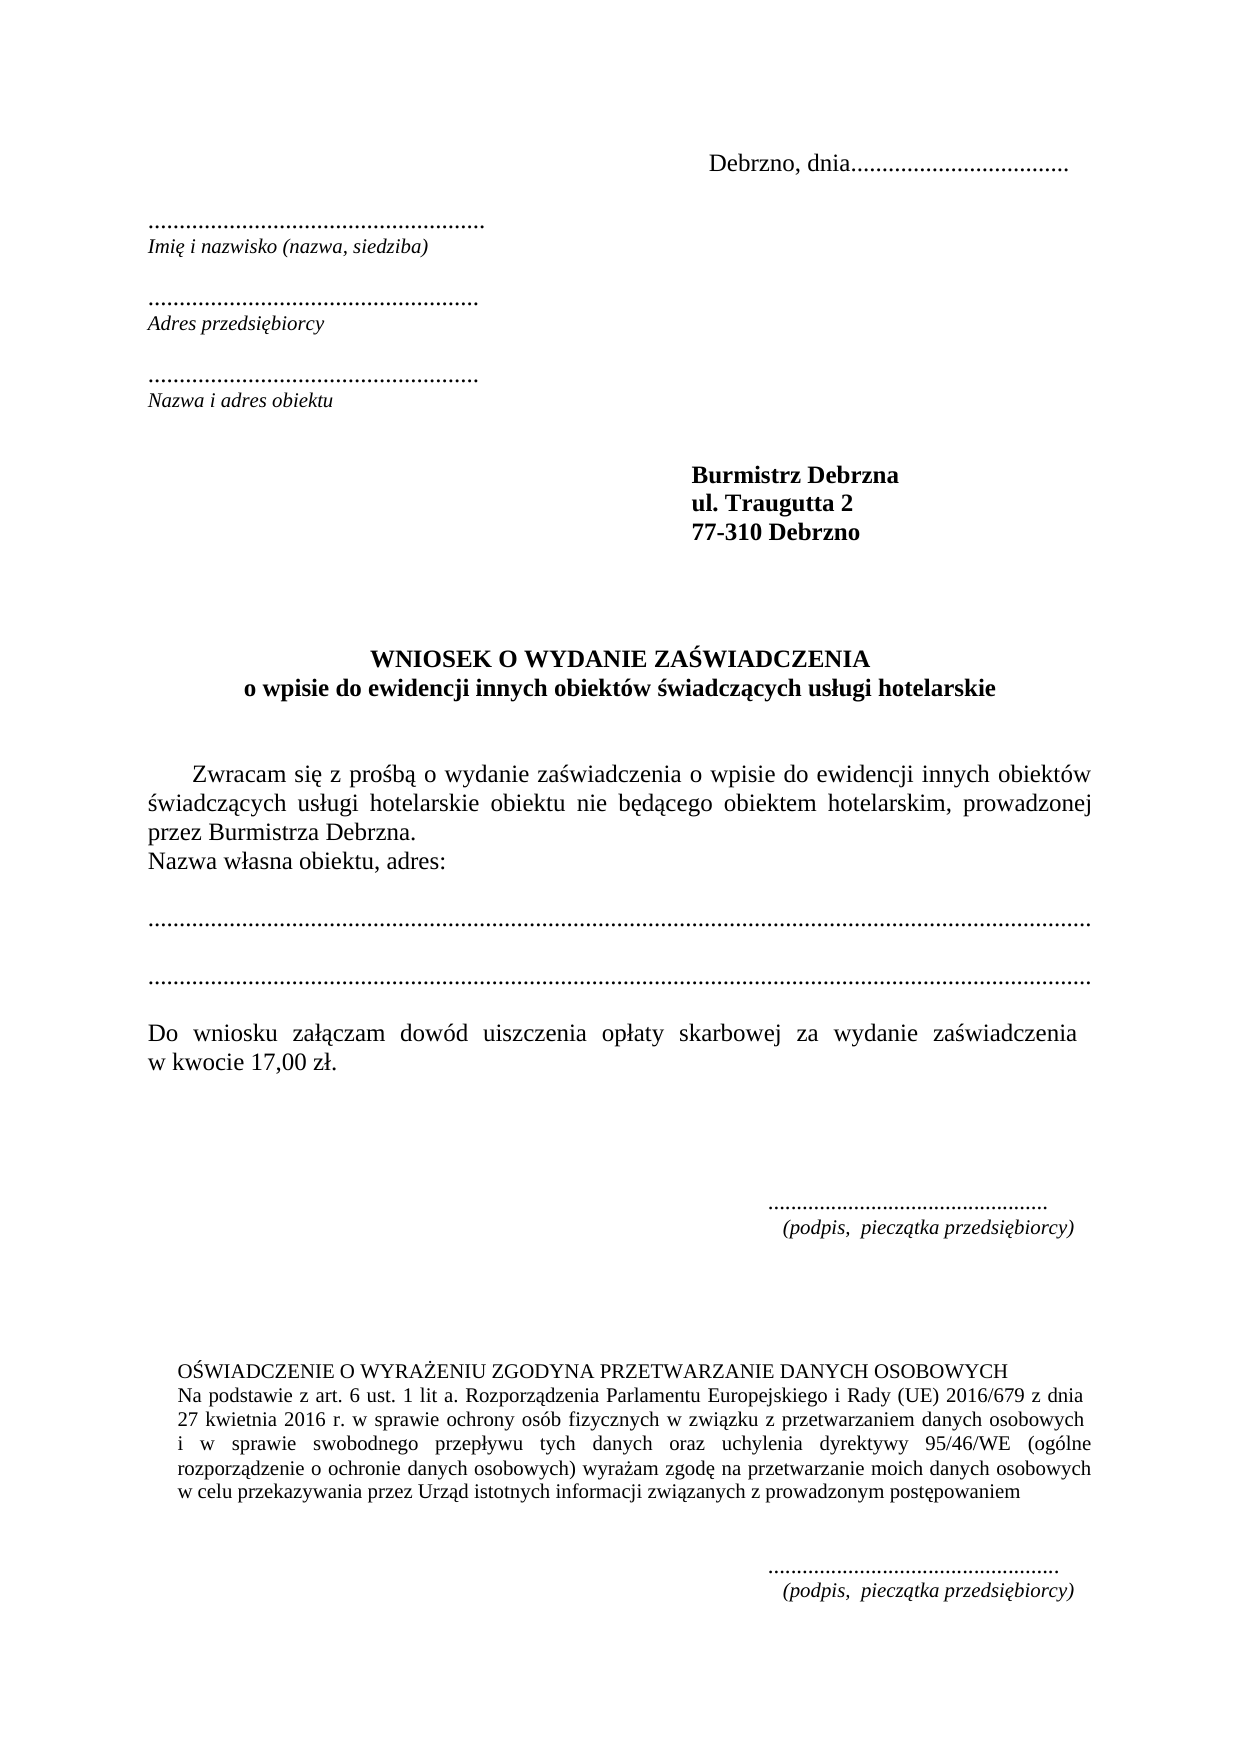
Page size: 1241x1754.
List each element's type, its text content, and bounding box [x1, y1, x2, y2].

text Adres przedsiębiorcy [148, 311, 1093, 335]
text Do wniosku załączam dowód uiszczenia opłaty skarbowej za wydanie zaświadczenia w kwocie 17,00 zł. [148, 1018, 1093, 1076]
text Burmistrz Debrzna [148, 460, 1093, 488]
text Nazwa i adres obiektu [148, 388, 1093, 412]
text Debrzno, dnia................................... [148, 148, 1093, 176]
text OŚWIADCZENIE O WYRAŻENIU ZGODYNA PRZETWARZANIE DANYCH OSOBOWYCH [177, 1359, 1093, 1383]
text (podpis, pieczątka przedsiębiorcy) [192, 1215, 1093, 1239]
text ...................................................... [148, 205, 1093, 234]
text ....................................................................................................................................................... [148, 903, 1093, 932]
text 77-310 Debrzno [148, 517, 1093, 546]
text ................................................. [192, 1188, 1093, 1215]
text Nazwa własna obiektu, adres: [148, 846, 1093, 874]
text ul. Traugutta 2 [148, 488, 1093, 517]
text ....................................................................................................................................................... [148, 961, 1093, 989]
text o wpisie do ewidencji innych obiektów świadczących usługi hotelarskie [148, 673, 1093, 702]
text ..................................................... [148, 282, 1093, 311]
text ..................................................... [148, 359, 1093, 388]
text Na podstawie z art. 6 ust. 1 lit a. Rozporządzenia Parlamentu Europejskiego i Rady (UE) 2016/679 z dnia 27 kwietnia 2016 r. w sprawie ochrony osób fizycznych w związku z przetwarzaniem danych osobowych i w sprawie swobodnego przepływu tych danych oraz uchylenia dyrektywy 95/46/WE (ogólne rozporządzenie o ochronie danych osobowych) wyrażam zgodę na przetwarzanie moich danych osobowych w celu przekazywania przez Urząd istotnych informacji związanych z prowadzonym postępowaniem [177, 1383, 1093, 1503]
text WNIOSEK O WYDANIE ZAŚWIADCZENIA [148, 644, 1093, 673]
text ................................................... [192, 1552, 1093, 1578]
text Zwracam się z prośbą o wydanie zaświadczenia o wpisie do ewidencji innych obiektów świadczących usługi hotelarskie obiektu nie będącego obiektem hotelarskim, prowadzonej przez Burmistrza Debrzna. [148, 759, 1093, 846]
text (podpis, pieczątka przedsiębiorcy) [192, 1578, 1093, 1602]
text Imię i nazwisko (nazwa, siedziba) [148, 234, 1093, 258]
